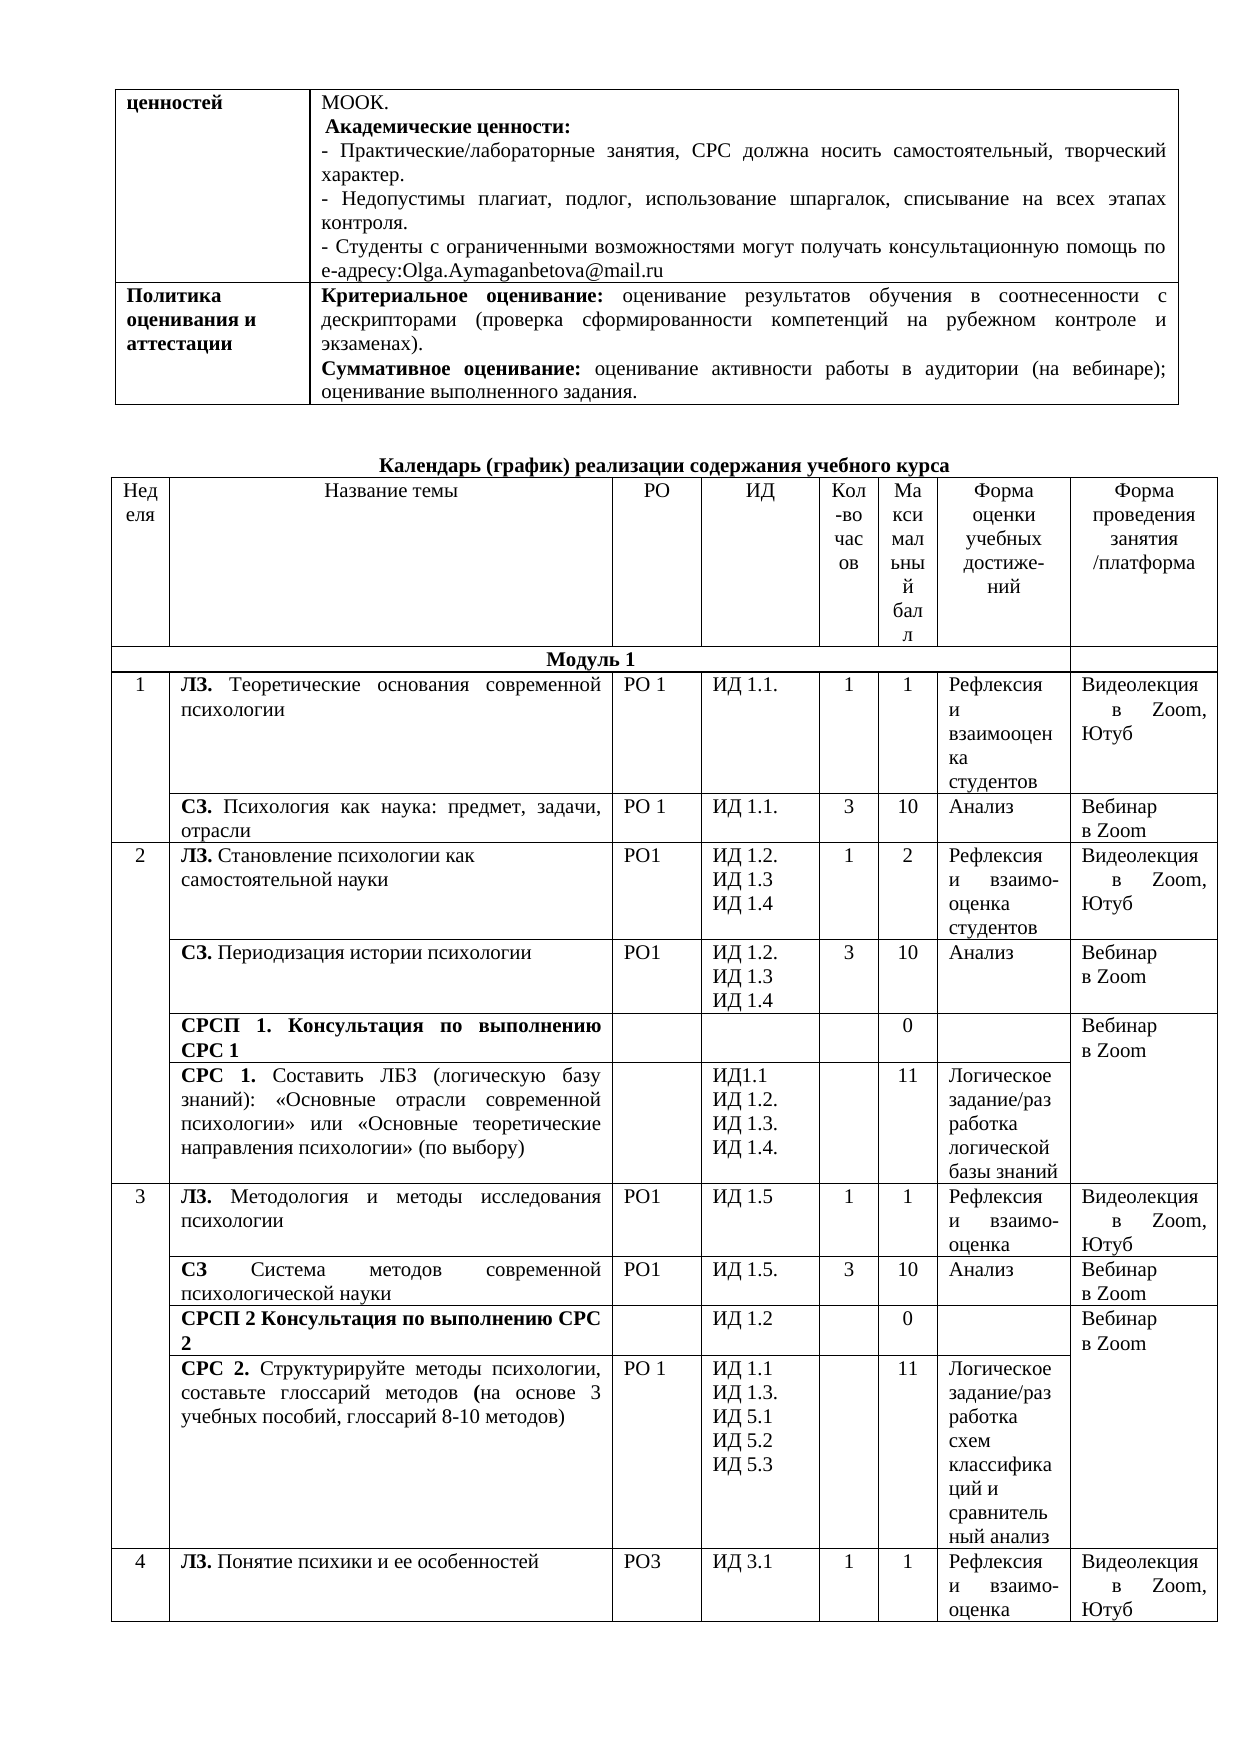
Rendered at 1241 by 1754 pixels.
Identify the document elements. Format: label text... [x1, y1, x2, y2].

table_cell РО1 [613, 1257, 701, 1305]
table_cell ИД 1.2 [702, 1306, 819, 1354]
table_cell 10 [879, 1257, 937, 1305]
table_cell 1 [879, 673, 937, 793]
table_cell ИД 1.5. [702, 1257, 819, 1305]
table_cell 2 [112, 843, 169, 1183]
table_cell [820, 1306, 878, 1354]
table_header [311, 90, 1178, 282]
table_cell 3 [820, 940, 878, 1012]
table_cell РО3 [613, 1549, 701, 1621]
table_header Форма оценки учебных достиже-ний [938, 478, 1070, 646]
table_header Неделя [112, 478, 169, 646]
table_cell Политика оценивания и аттестации [116, 283, 309, 403]
table_cell ИД 1.1 ИД 1.3. ИД 5.1 ИД 5.2 ИД 5.3 [702, 1356, 819, 1548]
table_cell ИД 1.1. [702, 794, 819, 842]
table_cell 1 [879, 1184, 937, 1256]
table_cell Видеолекция в Zoom, Ютуб [1071, 843, 1217, 939]
table_cell 3 [820, 794, 878, 842]
table_cell Вебинар в Zoom [1071, 1257, 1217, 1305]
table_cell РО1 [613, 843, 701, 939]
table_cell Л3. Понятие психики и ее особенностей [170, 1549, 612, 1621]
table_cell 11 [879, 1356, 937, 1548]
table_cell ИД 1.2. ИД 1.3 ИД 1.4 [702, 940, 819, 1012]
table_cell [820, 1014, 878, 1062]
table_cell 10 [879, 794, 937, 842]
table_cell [1071, 1549, 1217, 1621]
table_cell Вебинар в Zoom [1071, 1306, 1217, 1548]
table_cell Логическое задание/разработка схем классификаций и сравнительный анализ [938, 1356, 1070, 1548]
table_cell Видеолекция в Zoom, Ютуб [1071, 1184, 1217, 1256]
table_cell СЗ. Периодизация истории психологии [170, 940, 612, 1012]
table_cell ИД1.1 ИД 1.2. ИД 1.3. ИД 1.4. [702, 1063, 819, 1183]
table_cell [1071, 647, 1217, 671]
table_cell 10 [879, 940, 937, 1012]
table_cell 1 [820, 1549, 878, 1621]
table_header Форма проведения занятия /платформа [1071, 478, 1217, 646]
table_cell Вебинар в Zoom [1071, 794, 1217, 842]
table_cell 3 [112, 1184, 169, 1548]
table_cell [820, 1356, 878, 1548]
table_cell [613, 1014, 701, 1062]
table_cell ИД 1.2. ИД 1.3 ИД 1.4 [702, 843, 819, 939]
table_cell Анализ [938, 794, 1070, 842]
table_cell СЗ Система методов современной психологической науки [170, 1257, 612, 1305]
table_header РО [613, 478, 701, 646]
table_cell РО1 [613, 1184, 701, 1256]
text Календарь (график) реализации содержания учебного курса [177, 453, 1152, 477]
table_cell Модуль 1 [112, 647, 1070, 671]
table_cell 1 [820, 673, 878, 793]
table_cell [702, 1014, 819, 1062]
table_cell Л3. Методология и методы исследования психологии [170, 1184, 612, 1256]
table_cell ЛЗ. Становление психологии как самостоятельной науки [170, 843, 612, 939]
table_cell [938, 1014, 1070, 1062]
table_header Максимальный балл [879, 478, 937, 646]
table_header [116, 90, 309, 282]
table_cell 11 [879, 1063, 937, 1183]
table_header Кол-во часов [820, 478, 878, 646]
table_cell 1 [879, 1549, 937, 1621]
table_cell Видеолекция в Zoom, Ютуб [1071, 673, 1217, 793]
table_cell 0 [879, 1306, 937, 1354]
table_cell СРС 1. Составить ЛБЗ (логическую базу знаний): «Основные отрасли современной психологии» или «Основные теоретические направления психологии» (по выбору) [170, 1063, 612, 1183]
table_cell Критериальное оценивание: оценивание результатов обучения в соотнесенности с дескрипторами (проверка сформированности компетенций на рубежном контроле и экзаменах). Суммативное оценивание: оценивание активности работы в аудитории (на вебинаре); оценивание выполненного задания. [311, 283, 1178, 403]
table_cell Вебинар в Zoom [1071, 1014, 1217, 1183]
table_cell СРСП 1. Консультация по выполнению СРС 1 [170, 1014, 612, 1062]
table_cell РО 1 [613, 794, 701, 842]
table_cell ЛЗ. Теоретические основания современной психологии [170, 673, 612, 793]
table_cell Логическое задание/разработка логической базы знаний [938, 1063, 1070, 1183]
table_cell [613, 1306, 701, 1354]
table_cell СРС 2. Структурируйте методы психологии, составьте глоссарий методов (на основе 3 учебных пособий, глоссарий 8-10 методов) [170, 1356, 612, 1548]
table_cell РО1 [613, 940, 701, 1012]
table_cell [938, 1306, 1070, 1354]
table_cell ИД 1.1. [702, 673, 819, 793]
table_cell Вебинар в Zoom [1071, 940, 1217, 1012]
table_cell 4 [112, 1549, 169, 1621]
table_cell 3 [820, 1257, 878, 1305]
table_cell 0 [879, 1014, 937, 1062]
table_cell 1 [820, 843, 878, 939]
table_cell СЗ. Психология как наука: предмет, задачи, отрасли [170, 794, 612, 842]
table_cell [613, 1063, 701, 1183]
table_cell РО 1 [613, 1356, 701, 1548]
table_header ИД [702, 478, 819, 646]
table_cell Рефлексия и взаимооценка студентов [938, 673, 1070, 793]
table_cell Рефлексия и взаимо-оценка [938, 1549, 1070, 1621]
table_cell Анализ [938, 940, 1070, 1012]
table_cell 1 [820, 1184, 878, 1256]
table_cell 1 [112, 673, 169, 842]
table_cell Анализ [938, 1257, 1070, 1305]
table_cell Рефлексия и взаимо-оценка студентов [938, 843, 1070, 939]
table_cell 2 [879, 843, 937, 939]
table_header Название темы [170, 478, 612, 646]
table_cell РО 1 [613, 673, 701, 793]
table_cell СРСП 2 Консультация по выполнению СРС 2 [170, 1306, 612, 1354]
table_cell ИД 3.1 [702, 1549, 819, 1621]
table_cell [820, 1063, 878, 1183]
table_cell Рефлексия и взаимо-оценка [938, 1184, 1070, 1256]
table_cell ИД 1.5 [702, 1184, 819, 1256]
